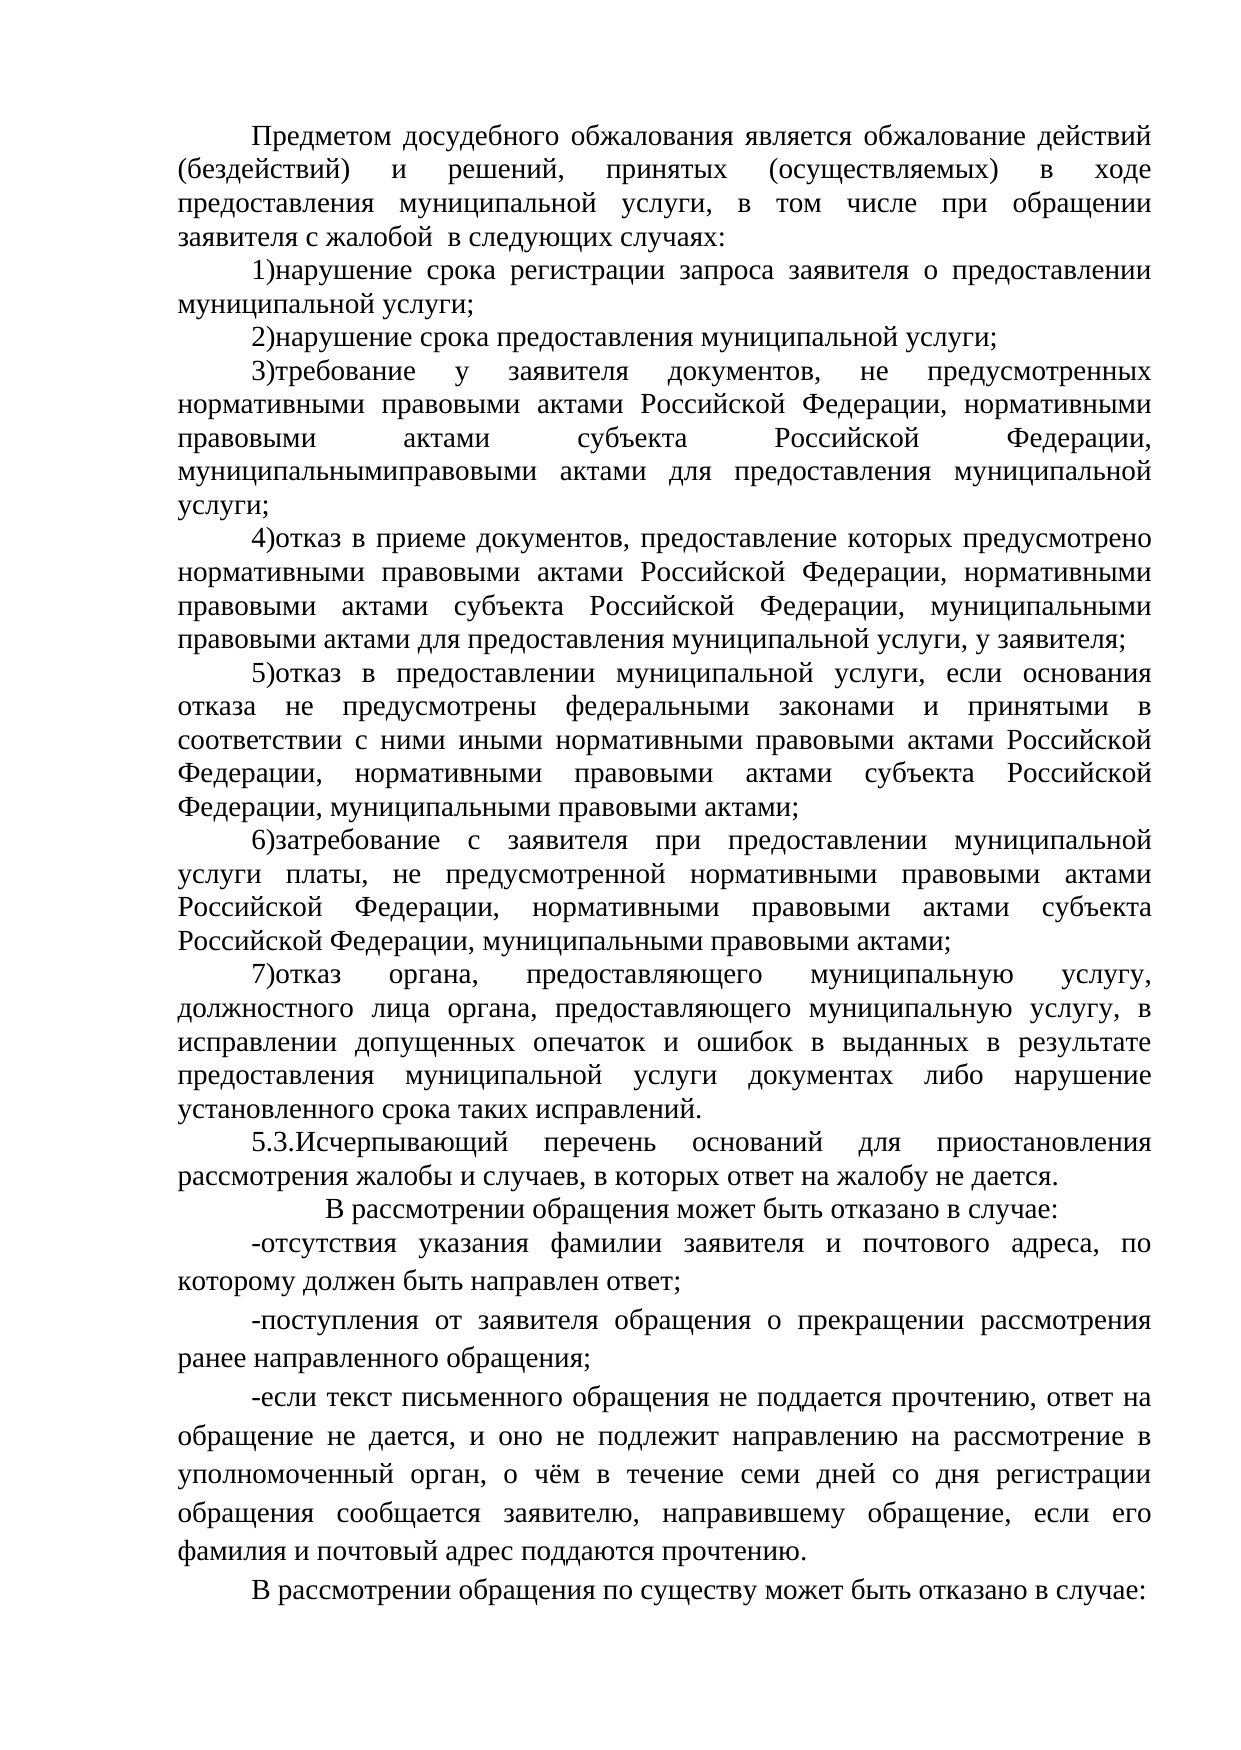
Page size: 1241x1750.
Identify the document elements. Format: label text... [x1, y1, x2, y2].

text 4)отказ в приеме документов, предоставление которых предусмотрено нормативными правовыми актами Российской Федерации, нормативными правовыми актами субъекта Российской Федерации, муниципальными правовыми актами для предоставления муниципальной услуги, у заявителя; [177, 521, 1152, 655]
text 6)затребование с заявителя при предоставлении муниципальной услуги платы, не предусмотренной нормативными правовыми актами Российской Федерации, нормативными правовыми актами субъекта Российской Федерации, муниципальными правовыми актами; [177, 822, 1152, 957]
text 5)отказ в предоставлении муниципальной услуги, если основания отказа не предусмотрены федеральными законами и принятыми в соответствии с ними иными нормативными правовыми актами Российской Федерации, нормативными правовыми актами субъекта Российской Федерации, муниципальными правовыми актами; [177, 655, 1152, 822]
text В рассмотрении обращения по существу может быть отказано в случае: [177, 1572, 1152, 1605]
text -если текст письменного обращения не поддается прочтению, ответ на обращение не дается, и оно не подлежит направлению на рассмотрение в уполномоченный орган, о чём в течение семи дней со дня регистрации обращения сообщается заявителю, направившему обращение, если его фамилия и почтовый адрес поддаются прочтению. [177, 1379, 1152, 1567]
text Предметом досудебного обжалования является обжалование действий (бездействий) и решений, принятых (осуществляемых) в ходе предоставления муниципальной услуги, в том числе при обращении заявителя с жалобой в следующих случаях: [177, 118, 1152, 252]
text 3)требование у заявителя документов, не предусмотренных нормативными правовыми актами Российской Федерации, нормативными правовыми актами субъекта Российской Федерации, муниципальнымиправовыми актами для предоставления муниципальной услуги; [177, 353, 1152, 521]
text 2)нарушение срока предоставления муниципальной услуги; [177, 319, 1152, 353]
text -поступления от заявителя обращения о прекращении рассмотрения ранее направленного обращения; [177, 1302, 1152, 1374]
text В рассмотрении обращения может быть отказано в случае: [177, 1191, 1152, 1225]
text 5.3.Исчерпывающий перечень оснований для приостановления рассмотрения жалобы и случаев, в которых ответ на жалобу не дается. [177, 1124, 1152, 1191]
text 1)нарушение срока регистрации запроса заявителя о предоставлении муниципальной услуги; [177, 252, 1152, 319]
text 7)отказ органа, предоставляющего муниципальную услугу, должностного лица органа, предоставляющего муниципальную услугу, в исправлении допущенных опечаток и ошибок в выданных в результате предоставления муниципальной услуги документах либо нарушение установленного срока таких исправлений. [177, 957, 1152, 1124]
text -отсутствия указания фамилии заявителя и почтового адреса, по которому должен быть направлен ответ; [177, 1225, 1152, 1297]
